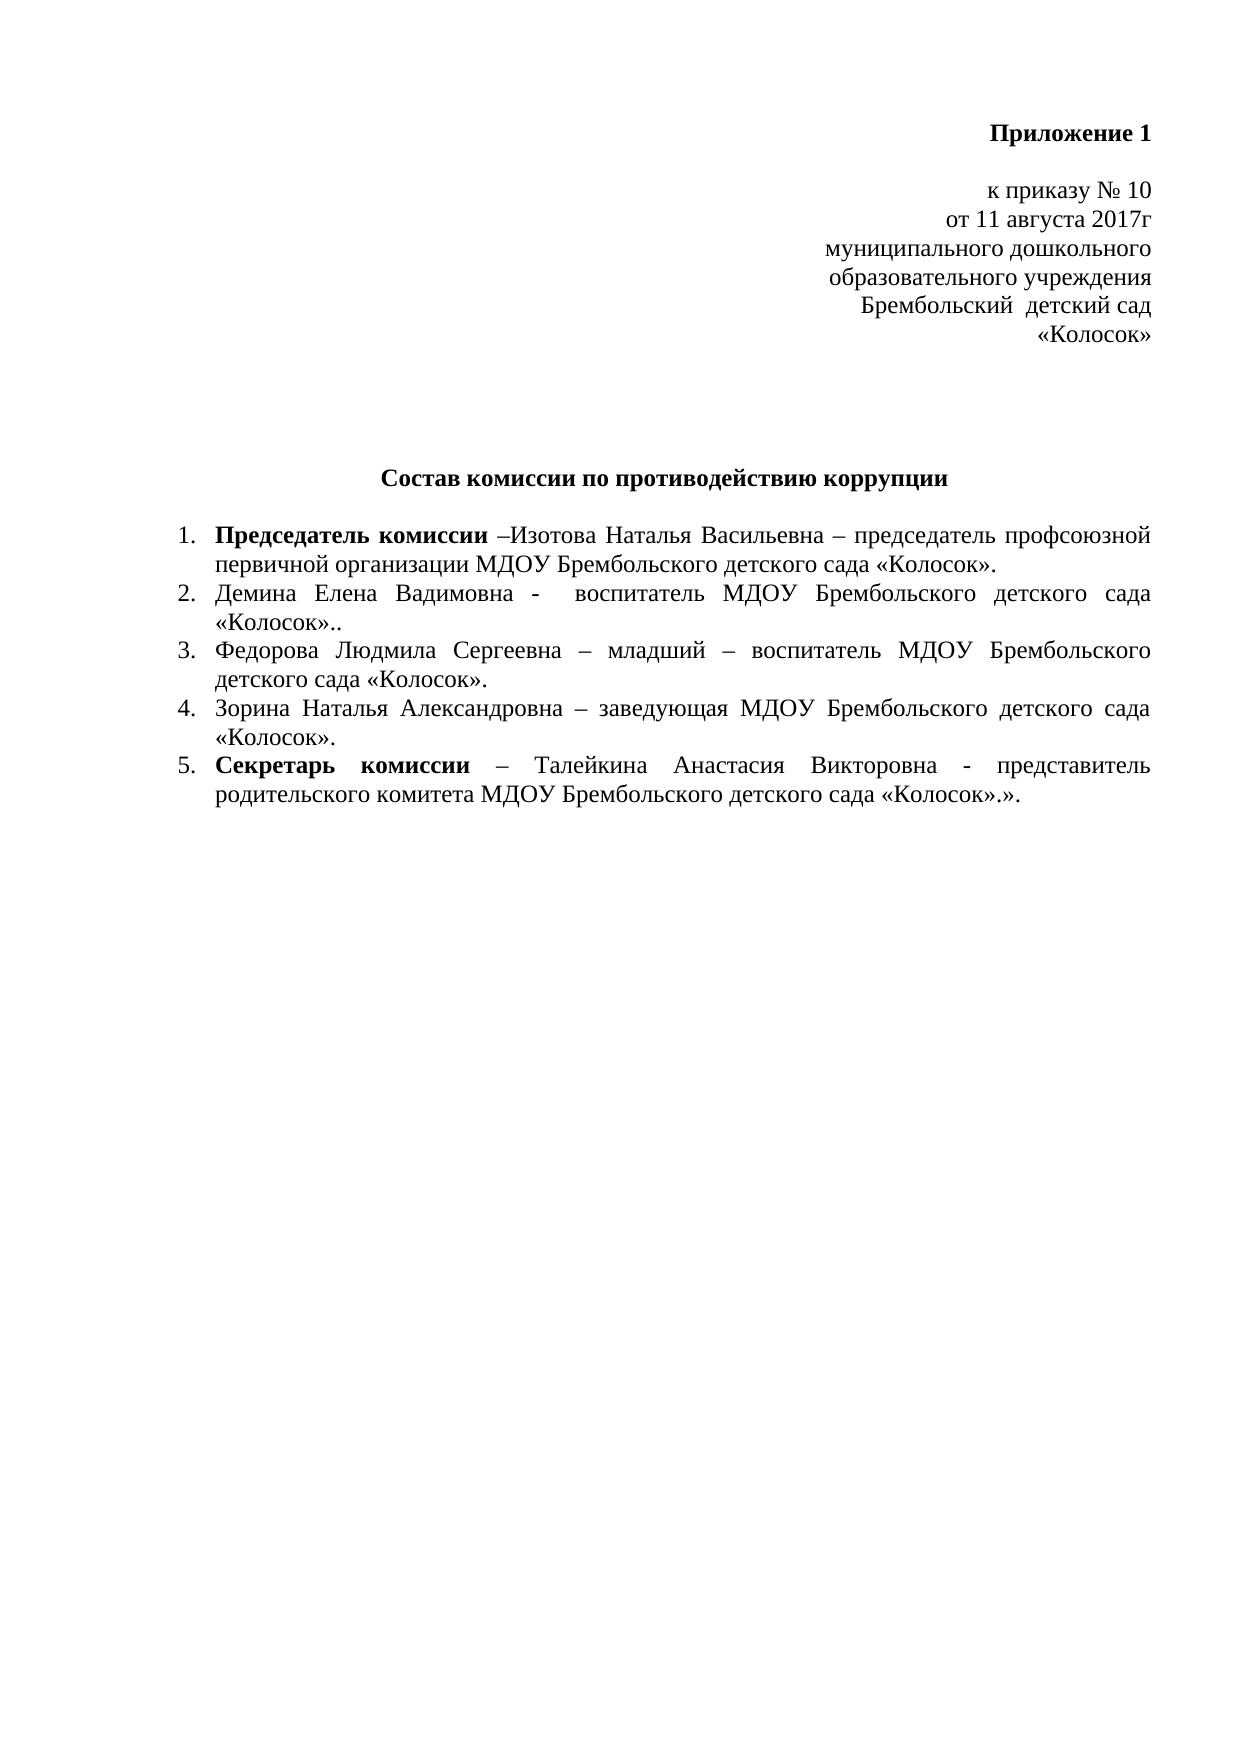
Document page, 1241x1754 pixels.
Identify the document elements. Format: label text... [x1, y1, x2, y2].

text от 11 августа 2017г [177, 204, 1152, 233]
list Демина Елена Вадимовна - воспитатель МДОУ Брембольского детского сада «Колосок».. [177, 578, 1152, 636]
text Приложение 1 [177, 118, 1152, 147]
list Федорова Людмила Сергеевна – младший – воспитатель МДОУ Брембольского детского сада «Колосок». [177, 636, 1152, 693]
text Брембольский детский сад [177, 291, 1152, 319]
text «Колосок» [177, 319, 1152, 348]
text Состав комиссии по противодействию коррупции [177, 463, 1152, 492]
list Председатель комиссии –Изотова Наталья Васильевна – председатель профсоюзной первичной организации МДОУ Брембольского детского сада «Колосок». [177, 521, 1152, 578]
list Зорина Наталья Александровна – заведующая МДОУ Брембольского детского сада «Колосок». [177, 693, 1152, 751]
text образовательного учреждения [177, 262, 1152, 291]
text к приказу № 10 [177, 176, 1152, 204]
text муниципального дошкольного [177, 233, 1152, 262]
list Секретарь комиссии – Талейкина Анастасия Викторовна - представитель родительского комитета МДОУ Брембольского детского сада «Колосок».». [177, 751, 1152, 808]
